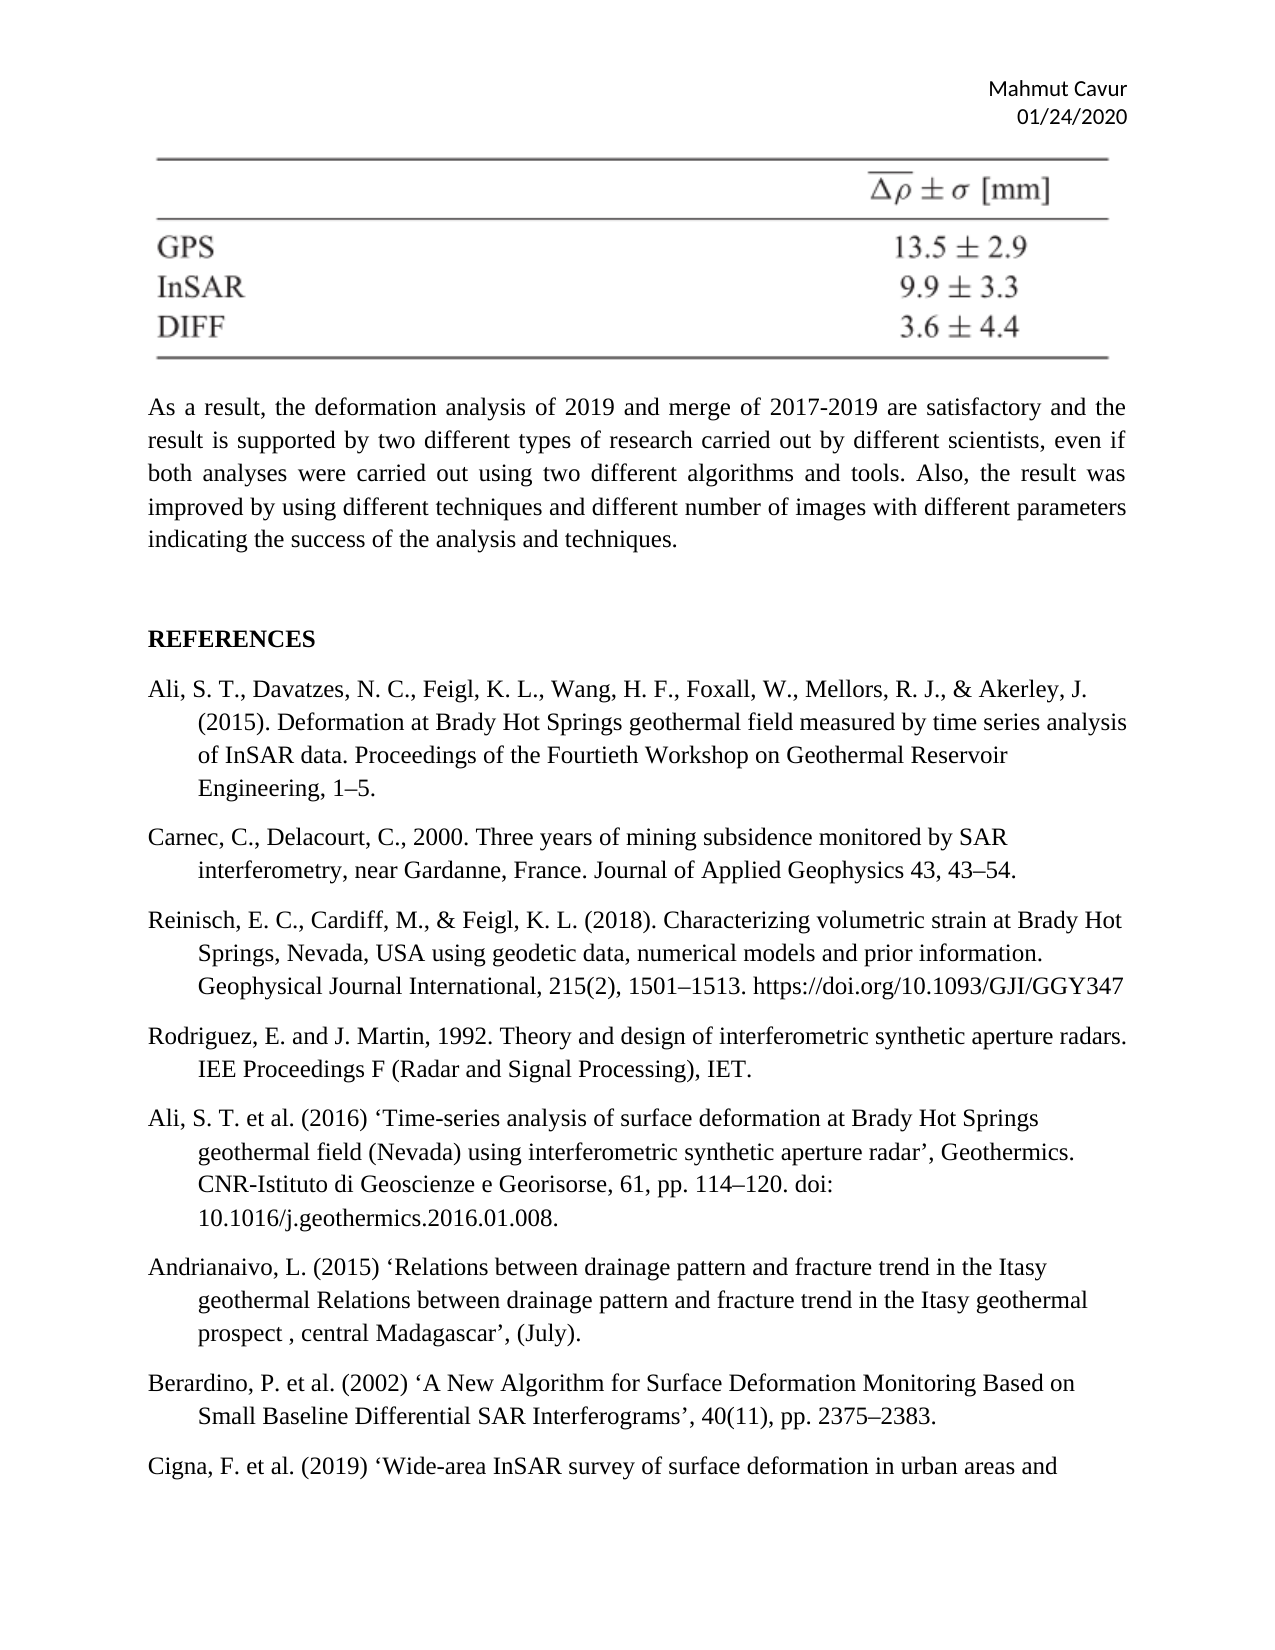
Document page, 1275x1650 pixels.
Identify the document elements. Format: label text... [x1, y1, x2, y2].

text REFERENCES [148, 624, 1127, 653]
picture [147, 147, 1128, 372]
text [148, 1451, 1127, 1479]
text Andrianaivo, L. (2015) ‘Relations between drainage pattern and fracture trend in the Itasy geothermal Relations between drainage pattern and fracture trend in the Itasy geothermal prospect , central Madagascar’, (July). [148, 1252, 1127, 1347]
text Berardino, P. et al. (2002) ‘A New Algorithm for Surface Deformation Monitoring Based on Small Baseline Differential SAR Interferograms’, 40(11), pp. 2375–2383. [148, 1368, 1127, 1430]
text As a result, the deformation analysis of 2019 and merge of 2017-2019 are satisfactory and the result is supported by two different types of research carried out by different scientists, even if both analyses were carried out using two different algorithms and tools. Also, the result was improved by using different techniques and different number of images with different parameters indicating the success of the analysis and techniques. [148, 392, 1127, 553]
text Carnec, C., Delacourt, C., 2000. Three years of mining subsidence monitored by SAR interferometry, near Gardanne, France. Journal of Applied Geophysics 43, 43–54. [148, 822, 1127, 884]
text Ali, S. T., Davatzes, N. C., Feigl, K. L., Wang, H. F., Foxall, W., Mellors, R. J., & Akerley, J. (2015). Deformation at Brady Hot Springs geothermal field measured by time series analysis of InSAR data. Proceedings of the Fourtieth Workshop on Geothermal Reservoir Engineering, 1–5. [148, 674, 1127, 801]
text Rodriguez, E. and J. Martin, 1992. Theory and design of interferometric synthetic aperture radars. IEE Proceedings F (Radar and Signal Processing), IET. [148, 1021, 1127, 1083]
text Ali, S. T. et al. (2016) ‘Time-series analysis of surface deformation at Brady Hot Springs geothermal field (Nevada) using interferometric synthetic aperture radar’, Geothermics. CNR-Istituto di Geoscienze e Georisorse, 61, pp. 114–120. doi: 10.1016/j.geothermics.2016.01.008. [148, 1103, 1127, 1231]
text Reinisch, E. C., Cardiff, M., & Feigl, K. L. (2018). Characterizing volumetric strain at Brady Hot Springs, Nevada, USA using geodetic data, numerical models and prior information. Geophysical Journal International, 215(2), 1501–1513. https://doi.org/10.1093/GJI/GGY347 [148, 905, 1127, 1000]
